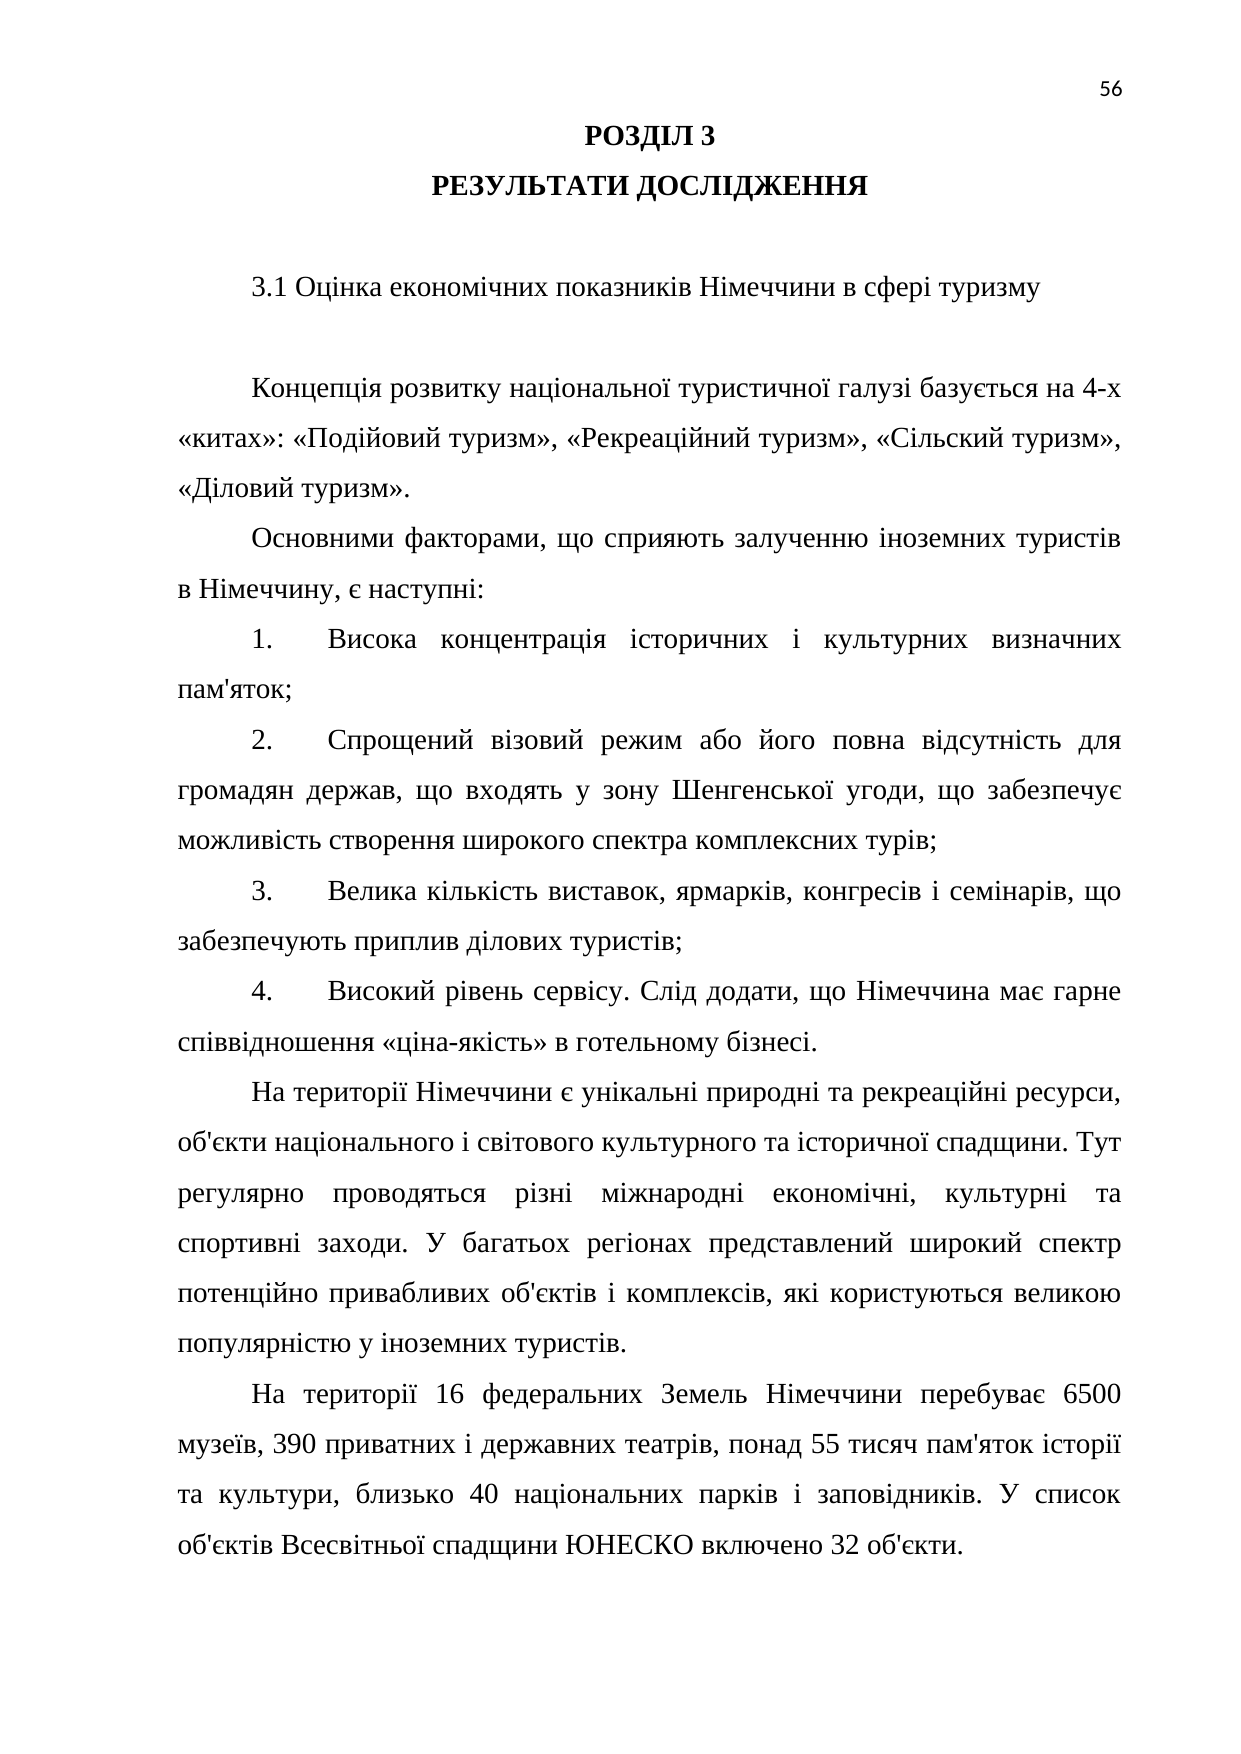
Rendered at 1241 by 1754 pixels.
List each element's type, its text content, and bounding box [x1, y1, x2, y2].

list Велика кількість виставок, ярмарків, конгресів і семінарів, що забезпечують приплив ділових туристів; [177, 873, 1122, 957]
text Основними факторами, що сприяють залученню іноземних туристів в Німеччину, є наступні: [177, 521, 1122, 604]
subtitle РЕЗУЛЬТАТИ ДОСЛІДЖЕННЯ [177, 168, 1122, 202]
text На території 16 федеральних Земель Німеччини перебуває 6500 музеїв, 390 приватних і державних театрів, понад 55 тисяч пам'яток історії та культури, близько 40 національних парків і заповідників. У список об'єктів Всесвітньої спадщини ЮНЕСКО включено 32 об'єкти. [177, 1376, 1122, 1560]
text На території Німеччини є унікальні природні та рекреаційні ресурси, об'єкти національного і світового культурного та історичної спадщини. Тут регулярно проводяться різні міжнародні економічні, культурні та спортивні заходи. У багатьох регіонах представлений широкий спектр потенційно привабливих об'єктів і комплексів, які користуються великою популярністю у іноземних туристів. [177, 1074, 1122, 1359]
list Спрощений візовий режим або його повна відсутність для громадян держав, що входять у зону Шенгенської угоди, що забезпечує можливість створення широкого спектра комплексних турів; [177, 722, 1122, 856]
subtitle РОЗДІЛ 3 [177, 118, 1122, 152]
list Високий рівень сервісу. Слід додати, що Німеччина має гарне співвідношення «ціна-якість» в готельному бізнесі. [177, 973, 1122, 1057]
text Концепція розвитку національної туристичної галузі базується на 4-х «китах»: «Подійовий туризм», «Рекреаційний туризм», «Сільский туризм», «Діловий туризм». [177, 370, 1122, 504]
text 3.1 Оцінка економічних показників Німеччини в сфері туризму [177, 269, 1122, 303]
list Висока концентрація історичних і культурних визначних пам'яток; [177, 621, 1122, 705]
